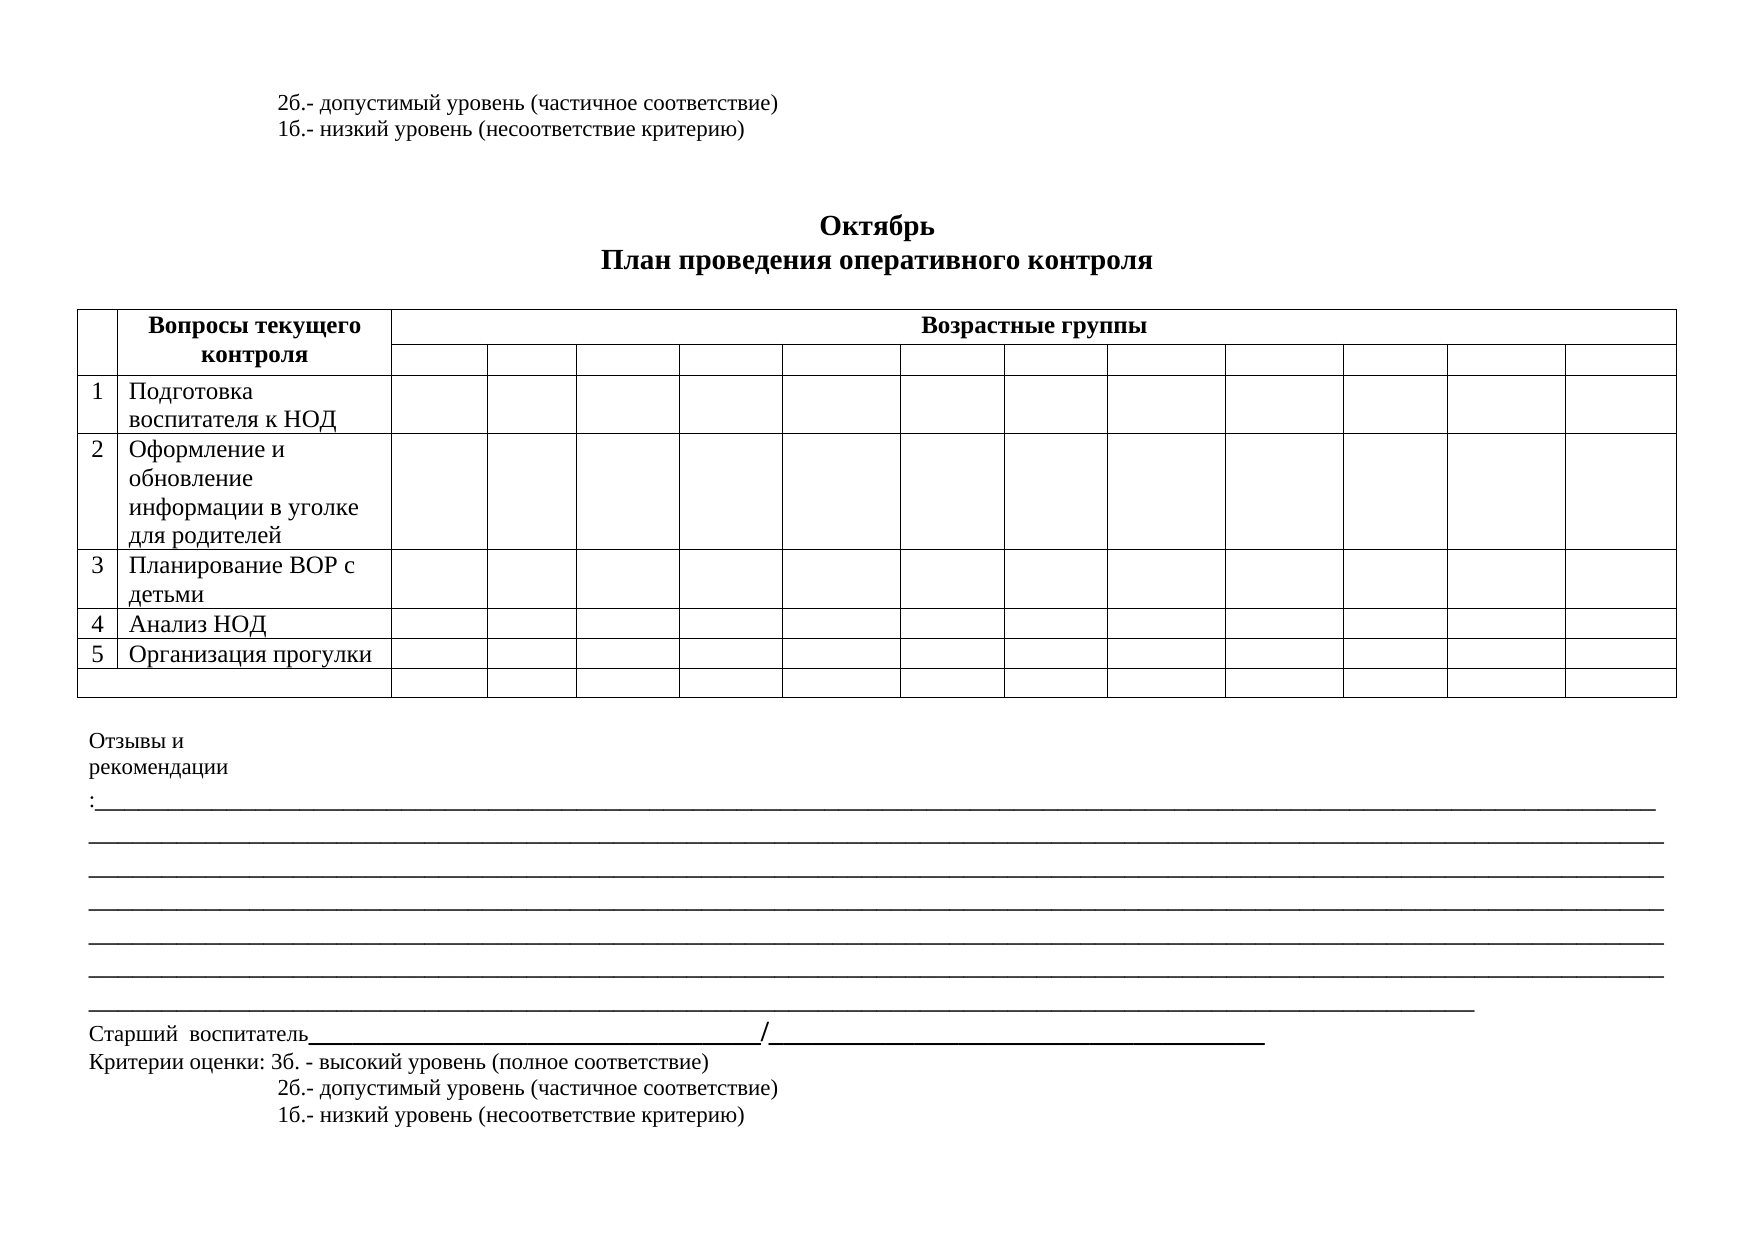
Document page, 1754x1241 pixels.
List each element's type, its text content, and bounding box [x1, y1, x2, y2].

table_cell [392, 345, 487, 375]
table_cell [1344, 434, 1447, 549]
table_cell [901, 550, 1004, 608]
table_cell [680, 434, 782, 549]
table_cell [1226, 550, 1343, 608]
table_cell [783, 434, 900, 549]
table_cell [488, 376, 576, 433]
table_header Возрастные группы [392, 310, 1676, 343]
table_cell [1005, 345, 1107, 375]
table_cell [783, 669, 900, 697]
table_cell [1108, 609, 1225, 638]
table_cell Анализ НОД [118, 609, 391, 638]
text 2б.- допустимый уровень (частичное соответствие) [89, 1074, 1665, 1101]
table_cell [1108, 434, 1225, 549]
table_header [78, 310, 117, 375]
table_cell [1448, 434, 1565, 549]
table_cell 3 [78, 550, 117, 608]
table_cell [783, 609, 900, 638]
table_cell [1344, 639, 1447, 667]
table_cell Оформление и обновление информации в уголке для родителей [118, 434, 391, 549]
table_cell [488, 345, 576, 375]
table_cell [1566, 669, 1676, 697]
table_cell [680, 345, 782, 375]
table_cell 5 [78, 639, 117, 667]
table_cell [1108, 669, 1225, 697]
table_cell [577, 345, 679, 375]
table_cell [78, 669, 391, 697]
table_cell [392, 434, 487, 549]
table_cell [392, 639, 487, 667]
table_cell [577, 376, 679, 433]
text Старший воспитатель_______________________________/__________________________________ [89, 1014, 1665, 1048]
text Октябрь [89, 208, 1665, 242]
table_cell [1344, 376, 1447, 433]
table_cell Подготовка воспитателя к НОД [118, 376, 391, 433]
table_cell [488, 669, 576, 697]
table_cell [488, 550, 576, 608]
table_cell [577, 669, 679, 697]
table_cell [680, 669, 782, 697]
table_cell 2 [78, 434, 117, 549]
table_cell [680, 376, 782, 433]
table_cell [1226, 434, 1343, 549]
table_cell [392, 669, 487, 697]
text План проведения оперативного контроля [89, 242, 1665, 276]
table_cell [1108, 550, 1225, 608]
table_cell [680, 609, 782, 638]
table_cell [783, 345, 900, 375]
table_cell [1448, 345, 1565, 375]
table_cell [783, 639, 900, 667]
table_cell [901, 376, 1004, 433]
table_cell [783, 376, 900, 433]
table_cell [1344, 669, 1447, 697]
table_cell [1566, 434, 1676, 549]
table_cell [1448, 550, 1565, 608]
text Отзывы и рекомендации:______________________________________________________________________________________________________________________________________________________________________________________________________________________________________________________________________________________________________________________________________________________________________________________________________________________________________________________________________________________________________________________________________________________________________________________________________________________________________________________________________________________________________________________________________________________________________ [89, 727, 1665, 1014]
table_cell [1005, 550, 1107, 608]
table_cell [1226, 345, 1343, 375]
table_cell [488, 434, 576, 549]
text 2б.- допустимый уровень (частичное соответствие) [89, 89, 1665, 115]
table_cell [1005, 639, 1107, 667]
table_cell [1226, 376, 1343, 433]
table_cell [680, 639, 782, 667]
table_cell [1344, 550, 1447, 608]
table_cell [1005, 376, 1107, 433]
table_cell [488, 639, 576, 667]
table_cell [901, 639, 1004, 667]
table_cell [1344, 345, 1447, 375]
table_cell [1005, 609, 1107, 638]
table_cell [1108, 345, 1225, 375]
table_cell [1448, 639, 1565, 667]
table_cell [901, 345, 1004, 375]
table_cell [901, 669, 1004, 697]
table_cell [1448, 609, 1565, 638]
table_cell [1226, 639, 1343, 667]
table_cell [1566, 639, 1676, 667]
table_cell [577, 609, 679, 638]
text 1б.- низкий уровень (несоответствие критерию) [89, 115, 1665, 141]
table_cell [392, 550, 487, 608]
table_cell [901, 609, 1004, 638]
table_cell [1005, 434, 1107, 549]
table_cell Планирование ВОР с детьми [118, 550, 391, 608]
table_cell [577, 550, 679, 608]
table_cell [783, 550, 900, 608]
table_cell [1566, 345, 1676, 375]
table_cell [1566, 550, 1676, 608]
table_cell [1108, 639, 1225, 667]
table_cell [1108, 376, 1225, 433]
table_cell [392, 609, 487, 638]
table_cell [1448, 376, 1565, 433]
table_cell [1226, 669, 1343, 697]
table_cell Организация прогулки [118, 639, 391, 667]
text Критерии оценки: 3б. - высокий уровень (полное соответствие) [89, 1048, 1665, 1074]
table_cell 1 [78, 376, 117, 433]
table_cell [901, 434, 1004, 549]
table_cell [1566, 376, 1676, 433]
table_header Вопросы текущего контроля [118, 310, 391, 375]
table_cell 4 [78, 609, 117, 638]
table_cell [577, 639, 679, 667]
table_cell [1005, 669, 1107, 697]
table_cell [680, 550, 782, 608]
table_cell [488, 609, 576, 638]
table_cell [1344, 609, 1447, 638]
table_cell [1226, 609, 1343, 638]
table_cell [392, 376, 487, 433]
table_cell [1566, 609, 1676, 638]
text 1б.- низкий уровень (несоответствие критерию) [89, 1101, 1665, 1127]
table_cell [1448, 669, 1565, 697]
table_cell [577, 434, 679, 549]
